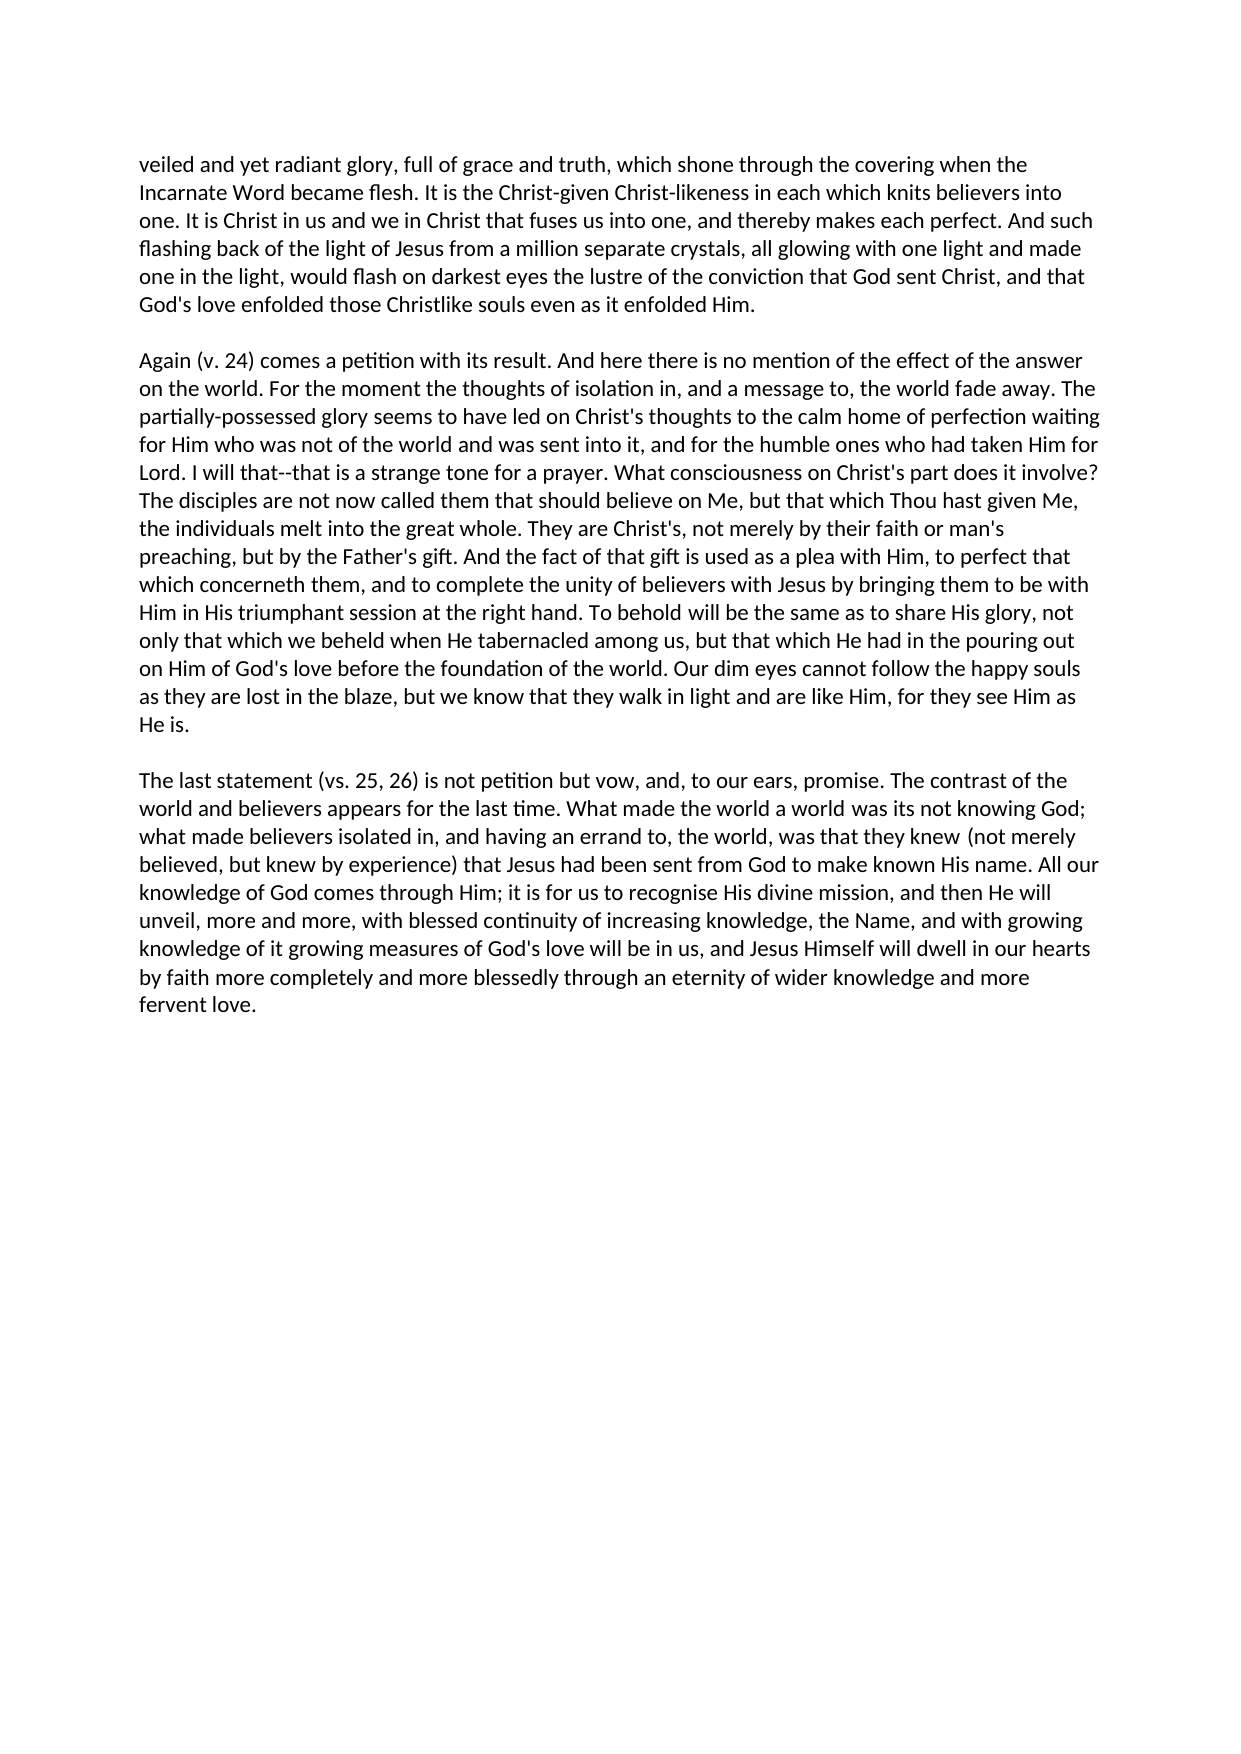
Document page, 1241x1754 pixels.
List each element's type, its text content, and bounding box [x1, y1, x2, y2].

text The last statement (vs. 25, 26) is not petition but vow, and, to our ears, promise. The contrast of the world and believers appears for the last time. What made the world a world was its not knowing God; what made believers isolated in, and having an errand to, the world, was that they knew (not merely believed, but knew by experience) that Jesus had been sent from God to make known His name. All our knowledge of God comes through Him; it is for us to recognise His divine mission, and then He will unveil, more and more, with blessed continuity of increasing knowledge, the Name, and with growing knowledge of it growing measures of God's love will be in us, and Jesus Himself will dwell in our hearts by faith more completely and more blessedly through an eternity of wider knowledge and more fervent love. [139, 766, 1101, 1019]
text Again (v. 24) comes a petition with its result. And here there is no mention of the effect of the answer on the world. For the moment the thoughts of isolation in, and a message to, the world fade away. The partially-possessed glory seems to have led on Christ's thoughts to the calm home of perfection waiting for Him who was not of the world and was sent into it, and for the humble ones who had taken Him for Lord. I will that--that is a strange tone for a prayer. What consciousness on Christ's part does it involve? The disciples are not now called them that should believe on Me, but that which Thou hast given Me, the individuals melt into the great whole. They are Christ's, not merely by their faith or man's preaching, but by the Father's gift. And the fact of that gift is used as a plea with Him, to perfect that which concerneth them, and to complete the unity of believers with Jesus by bringing them to be with Him in His triumphant session at the right hand. To behold will be the same as to share His glory, not only that which we beheld when He tabernacled among us, but that which He had in the pouring out on Him of God's love before the foundation of the world. Our dim eyes cannot follow the happy souls as they are lost in the blaze, but we know that they walk in light and are like Him, for they see Him as He is. [139, 346, 1101, 738]
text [139, 150, 1101, 318]
